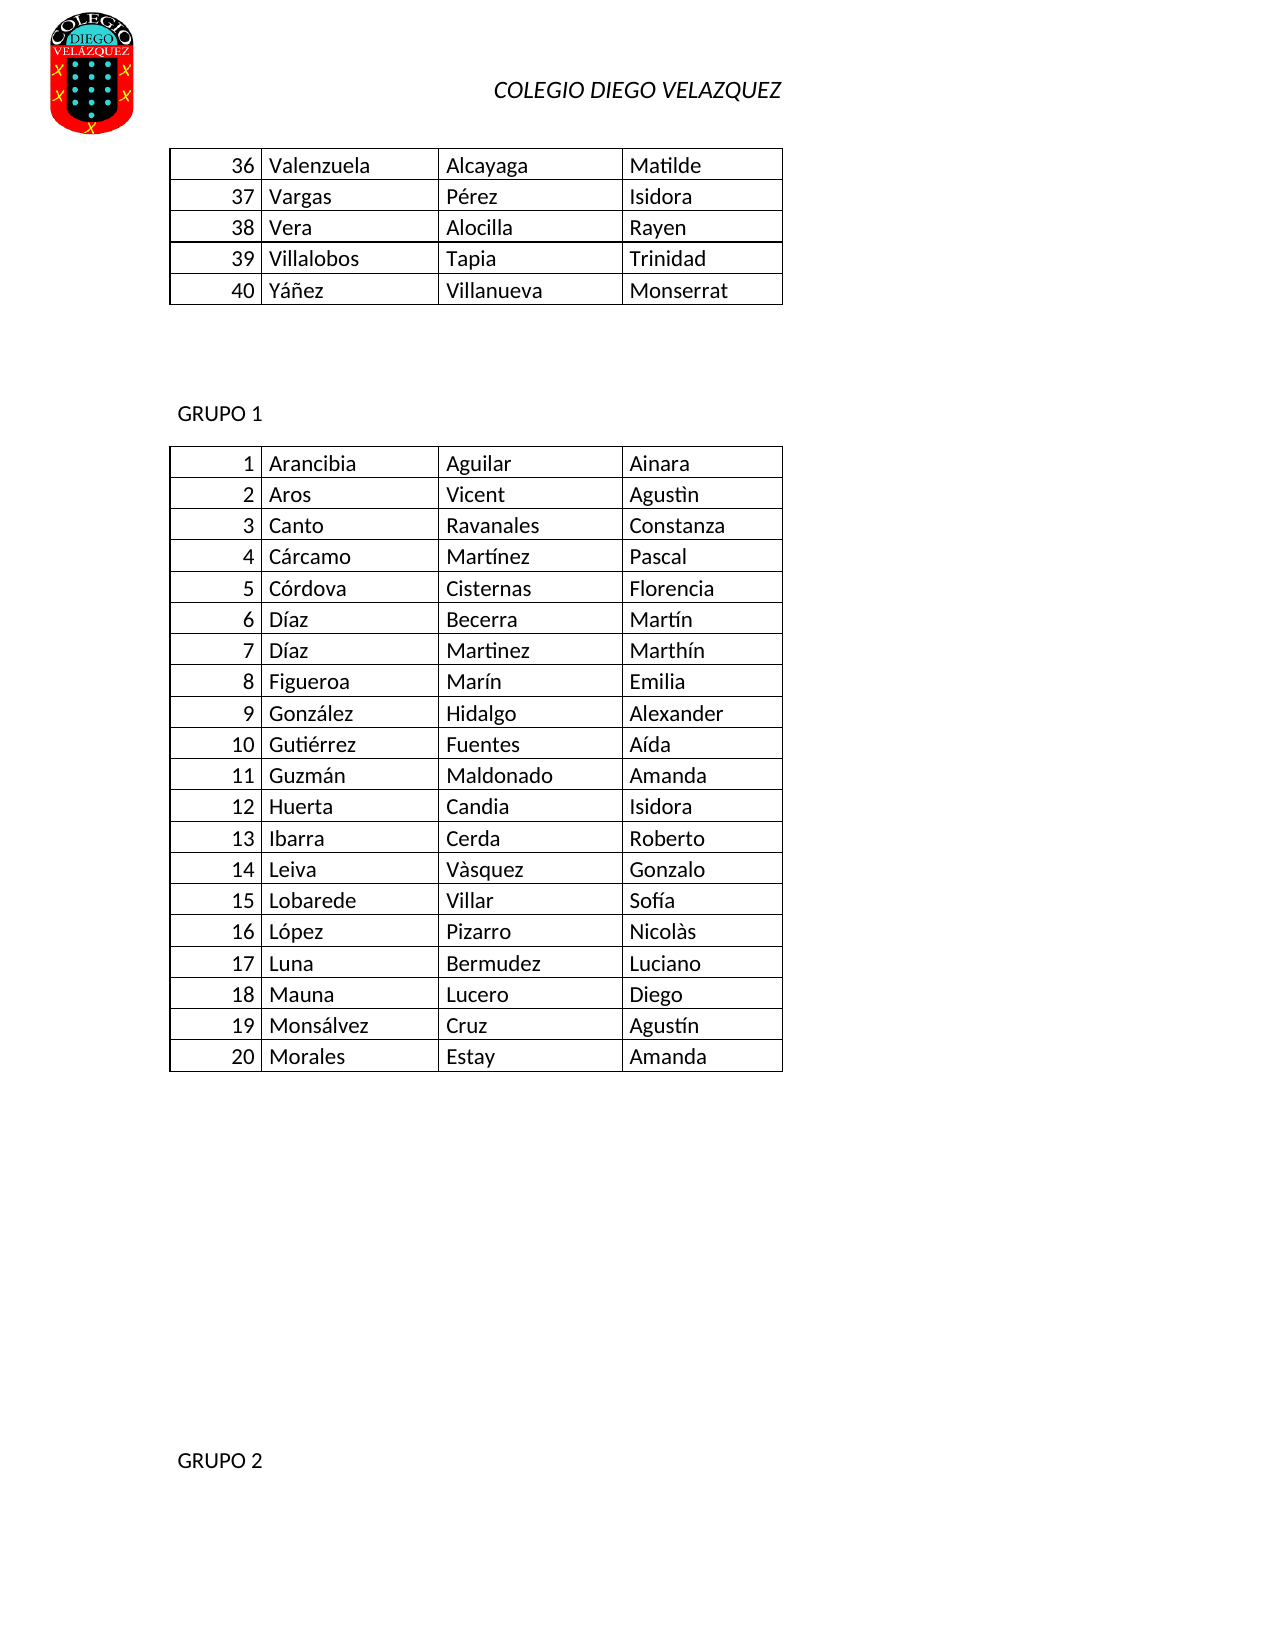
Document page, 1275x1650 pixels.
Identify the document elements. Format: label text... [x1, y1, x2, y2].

table_cell 5 [171, 572, 261, 602]
table_cell 20 [171, 1040, 261, 1071]
table_cell Cruz [439, 1009, 622, 1039]
table_cell 40 [171, 274, 261, 304]
table_cell Gonzalo [623, 853, 782, 883]
table_cell 10 [171, 728, 261, 758]
table_cell 6 [171, 603, 261, 633]
table_cell Díaz [262, 634, 438, 664]
table_cell Leiva [262, 853, 438, 883]
table_cell Lucero [439, 978, 622, 1008]
table_cell Luciano [623, 947, 782, 977]
picture [26, 7, 154, 136]
table_cell Aída [623, 728, 782, 758]
table_cell Maldonado [439, 759, 622, 789]
table_cell Morales [262, 1040, 438, 1071]
table_cell 37 [171, 180, 261, 210]
table_cell 39 [171, 243, 261, 273]
table_cell Martinez [439, 634, 622, 664]
table_cell Constanza [623, 509, 782, 539]
text GRUPO 2 [177, 1447, 1098, 1474]
table_header Aguilar [439, 447, 622, 477]
table_cell Alocilla [439, 211, 622, 241]
table_cell Matilde [623, 149, 782, 179]
table_cell 15 [171, 884, 261, 914]
table_cell Tapia [439, 243, 622, 273]
text GRUPO 1 [177, 399, 1098, 427]
table_cell Diego [623, 978, 782, 1008]
table_cell Pascal [623, 540, 782, 571]
table_cell Isidora [623, 790, 782, 821]
table_cell 3 [171, 509, 261, 539]
table_cell 19 [171, 1009, 261, 1039]
table_cell 9 [171, 697, 261, 727]
table_cell Sofía [623, 884, 782, 914]
table_cell Estay [439, 1040, 622, 1071]
table_cell Fuentes [439, 728, 622, 758]
table_cell González [262, 697, 438, 727]
table_cell Bermudez [439, 947, 622, 977]
table_cell Agustìn [623, 478, 782, 508]
table_cell Figueroa [262, 665, 438, 696]
table_cell Díaz [262, 603, 438, 633]
table_cell Valenzuela [262, 149, 438, 179]
table_cell Rayen [623, 211, 782, 241]
table_cell Vàsquez [439, 853, 622, 883]
table_cell Cárcamo [262, 540, 438, 571]
table_cell Pizarro [439, 915, 622, 946]
table_cell Yáñez [262, 274, 438, 304]
table_cell Vera [262, 211, 438, 241]
table_cell 7 [171, 634, 261, 664]
table_cell Isidora [623, 180, 782, 210]
table_header 1 [171, 447, 261, 477]
table_cell Martín [623, 603, 782, 633]
table_cell Amanda [623, 759, 782, 789]
table_cell Marthín [623, 634, 782, 664]
table_cell Mauna [262, 978, 438, 1008]
table_cell Alexander [623, 697, 782, 727]
table_cell 36 [171, 149, 261, 179]
table_cell Alcayaga [439, 149, 622, 179]
table_cell Cerda [439, 822, 622, 852]
table_cell Emilia [623, 665, 782, 696]
table_cell Marín [439, 665, 622, 696]
table_cell Canto [262, 509, 438, 539]
table_cell 8 [171, 665, 261, 696]
table_cell 16 [171, 915, 261, 946]
table_cell Villanueva [439, 274, 622, 304]
table_cell Aros [262, 478, 438, 508]
table_cell 14 [171, 853, 261, 883]
table_cell Roberto [623, 822, 782, 852]
table_cell Florencia [623, 572, 782, 602]
table_cell Ibarra [262, 822, 438, 852]
table_cell Guzmán [262, 759, 438, 789]
table_cell 2 [171, 478, 261, 508]
table_cell 4 [171, 540, 261, 571]
table_cell Monsálvez [262, 1009, 438, 1039]
table_cell Pérez [439, 180, 622, 210]
table_cell Amanda [623, 1040, 782, 1071]
table_cell 18 [171, 978, 261, 1008]
table_cell Becerra [439, 603, 622, 633]
table_cell Candia [439, 790, 622, 821]
table_cell Vicent [439, 478, 622, 508]
table_cell 12 [171, 790, 261, 821]
table_cell Hidalgo [439, 697, 622, 727]
table_cell 17 [171, 947, 261, 977]
table_cell Martínez [439, 540, 622, 571]
table_cell Nicolàs [623, 915, 782, 946]
table_cell 13 [171, 822, 261, 852]
table_cell 38 [171, 211, 261, 241]
table_cell Agustín [623, 1009, 782, 1039]
table_cell 11 [171, 759, 261, 789]
table_cell Trinidad [623, 243, 782, 273]
table_cell Cisternas [439, 572, 622, 602]
table_cell Gutiérrez [262, 728, 438, 758]
table_cell Huerta [262, 790, 438, 821]
table_header Ainara [623, 447, 782, 477]
table_cell Ravanales [439, 509, 622, 539]
table_cell Luna [262, 947, 438, 977]
table_cell Lobarede [262, 884, 438, 914]
table_cell Monserrat [623, 274, 782, 304]
table_cell Villalobos [262, 243, 438, 273]
table_cell Vargas [262, 180, 438, 210]
table_cell Córdova [262, 572, 438, 602]
table_header Arancibia [262, 447, 438, 477]
table_cell López [262, 915, 438, 946]
table_cell Villar [439, 884, 622, 914]
